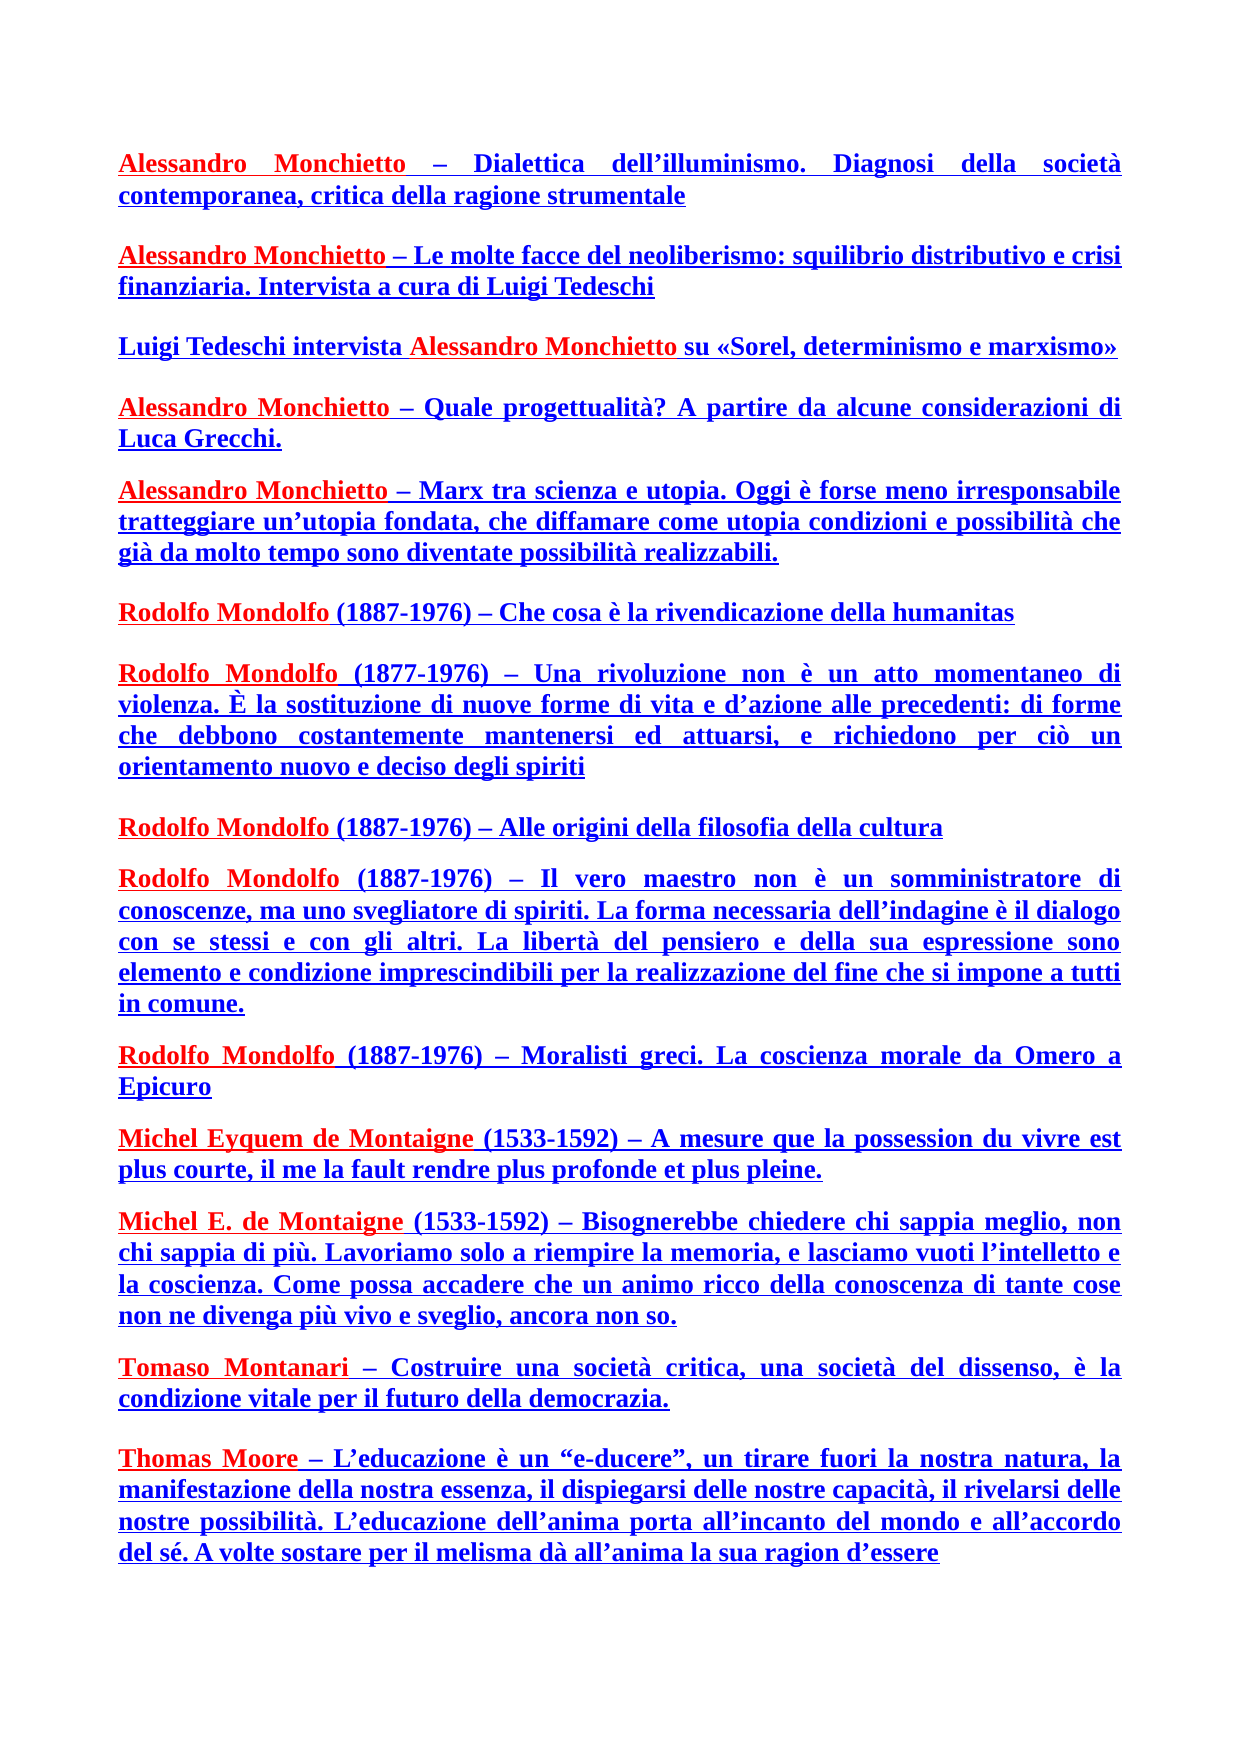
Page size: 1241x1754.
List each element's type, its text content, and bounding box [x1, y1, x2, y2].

subtitle Rodolfo Mondolfo (1877-1976) – Una rivoluzione non è un atto momentaneo di violenza. È la sostituzione di nuove forme di vita e d’azione alle precedenti: di forme che debbono costantemente mantenersi ed attuarsi, e richiedono per ciò un orientamento nuovo e deciso degli spiriti [118, 657, 1122, 715]
subtitle Alessandro Monchietto – Quale progettualità? A partire da alcune considerazioni di Luca Grecchi. [118, 419, 1122, 453]
subtitle Rodolfo Mondolfo (1887-1976) – Moralisti greci. La coscienza morale da Omero a Epicuro [118, 1068, 1122, 1101]
subtitle Rodolfo Mondolfo (1877-1976) – Una rivoluzione non è un atto momentaneo di violenza. È la sostituzione di nuove forme di vita e d’azione alle precedenti: di forme che debbono costantemente mantenersi ed attuarsi, e richiedono per ciò un orientamento nuovo e deciso degli spiriti [118, 748, 1122, 781]
subtitle Thomas Moore – L’educazione è un “e-ducere”, un tirare fuori la nostra natura, la manifestazione della nostra essenza, il dispiegarsi delle nostre capacità, il rivelarsi delle nostre possibilità. L’educazione dell’anima porta all’incanto del mondo e all’accordo del sé. A volte sostare per il melisma dà all’anima la sua ragion d’essere [118, 1471, 1122, 1501]
subtitle Thomas Moore – L’educazione è un “e-ducere”, un tirare fuori la nostra natura, la manifestazione della nostra essenza, il dispiegarsi delle nostre capacità, il rivelarsi delle nostre possibilità. L’educazione dell’anima porta all’incanto del mondo e all’accordo del sé. A volte sostare per il melisma dà all’anima la sua ragion d’essere [118, 1533, 1122, 1567]
subtitle Alessandro Monchietto – Quale progettualità? A partire da alcune considerazioni di Luca Grecchi. [118, 391, 1122, 418]
text Michel Eyquem de Montaigne (1533-1592) – A mesure que la possession du vivre est plus courte, il me la fault rendre plus profonde et plus pleine. [118, 1122, 1122, 1149]
subtitle Michel E. de Montaigne (1533-1592) – Bisognerebbe chiedere chi sappia meglio, non chi sappia di più. Lavoriamo solo a riempire la memoria, e lasciamo vuoti l’intelletto e la coscienza. Come possa accadere che un animo ricco della conoscenza di tante cose non ne divenga più vivo e sveglio, ancora non so. [118, 1296, 1122, 1330]
subtitle Alessandro Monchietto – Le molte facce del neoliberismo: squilibrio distributivo e crisi finanziaria. Intervista a cura di Luigi Tedeschi [118, 239, 1122, 266]
subtitle Thomas Moore – L’educazione è un “e-ducere”, un tirare fuori la nostra natura, la manifestazione della nostra essenza, il dispiegarsi delle nostre capacità, il rivelarsi delle nostre possibilità. L’educazione dell’anima porta all’incanto del mondo e all’accordo del sé. A volte sostare per il melisma dà all’anima la sua ragion d’essere [118, 1442, 1122, 1469]
subtitle Rodolfo Mondolfo (1887-1976) – Moralisti greci. La coscienza morale da Omero a Epicuro [118, 1039, 1122, 1066]
subtitle Rodolfo Mondolfo (1887-1976) – Alle origini della filosofia della cultura [118, 811, 1122, 842]
text Rodolfo Mondolfo (1887-1976) – Il vero maestro non è un somministratore di conoscenze, ma uno svegliatore di spiriti. La forma necessaria dell’indagine è il dialogo con se stessi e con gli altri. La libertà del pensiero e della sua espressione sono elemento e condizione imprescindibili per la realizzazione del fine che si impone a tutti in comune. [118, 863, 1122, 890]
text Tomaso Montanari – Costruire una società critica, una società del dissenso, è la condizione vitale per il futuro della democrazia. [118, 1351, 1122, 1378]
subtitle Luigi Tedeschi intervista Alessandro Monchietto su «Sorel, determinismo e marxismo» [118, 331, 1122, 362]
text Rodolfo Mondolfo (1887-1976) – Il vero maestro non è un somministratore di conoscenze, ma uno svegliatore di spiriti. La forma necessaria dell’indagine è il dialogo con se stessi e con gli altri. La libertà del pensiero e della sua espressione sono elemento e condizione imprescindibili per la realizzazione del fine che si impone a tutti in comune. [118, 891, 1122, 1018]
subtitle Alessandro Monchietto – Marx tra scienza e utopia. Oggi è forse meno irresponsabile tratteggiare un’utopia fondata, che diffamare come utopia condizioni e possibilità che già da molto tempo sono diventate possibilità realizzabili. [118, 474, 1122, 567]
subtitle Alessandro Monchietto – Le molte facce del neoliberismo: squilibrio distributivo e crisi finanziaria. Intervista a cura di Luigi Tedeschi [118, 268, 1122, 301]
text Tomaso Montanari – Costruire una società critica, una società del dissenso, è la condizione vitale per il futuro della democrazia. [118, 1379, 1122, 1413]
subtitle Rodolfo Mondolfo (1877-1976) – Una rivoluzione non è un atto momentaneo di violenza. È la sostituzione di nuove forme di vita e d’azione alle precedenti: di forme che debbono costantemente mantenersi ed attuarsi, e richiedono per ciò un orientamento nuovo e deciso degli spiriti [118, 717, 1122, 746]
subtitle Alessandro Monchietto – Dialettica dell’illuminismo. Diagnosi della società contemporanea, critica della ragione strumentale [118, 148, 1122, 175]
subtitle Michel E. de Montaigne (1533-1592) – Bisognerebbe chiedere chi sappia meglio, non chi sappia di più. Lavoriamo solo a riempire la memoria, e lasciamo vuoti l’intelletto e la coscienza. Come possa accadere che un animo ricco della conoscenza di tante cose non ne divenga più vivo e sveglio, ancora non so. [118, 1205, 1122, 1233]
text Michel Eyquem de Montaigne (1533-1592) – A mesure que la possession du vivre est plus courte, il me la fault rendre plus profonde et plus pleine. [118, 1151, 1122, 1184]
subtitle Thomas Moore – L’educazione è un “e-ducere”, un tirare fuori la nostra natura, la manifestazione della nostra essenza, il dispiegarsi delle nostre capacità, il rivelarsi delle nostre possibilità. L’educazione dell’anima porta all’incanto del mondo e all’accordo del sé. A volte sostare per il melisma dà all’anima la sua ragion d’essere [118, 1502, 1122, 1532]
subtitle Michel E. de Montaigne (1533-1592) – Bisognerebbe chiedere chi sappia meglio, non chi sappia di più. Lavoriamo solo a riempire la memoria, e lasciamo vuoti l’intelletto e la coscienza. Come possa accadere che un animo ricco della conoscenza di tante cose non ne divenga più vivo e sveglio, ancora non so. [118, 1234, 1122, 1295]
subtitle Alessandro Monchietto – Dialettica dell’illuminismo. Diagnosi della società contemporanea, critica della ragione strumentale [118, 176, 1122, 210]
subtitle Rodolfo Mondolfo (1887-1976) – Che cosa è la rivendicazione della humanitas [118, 597, 1122, 628]
